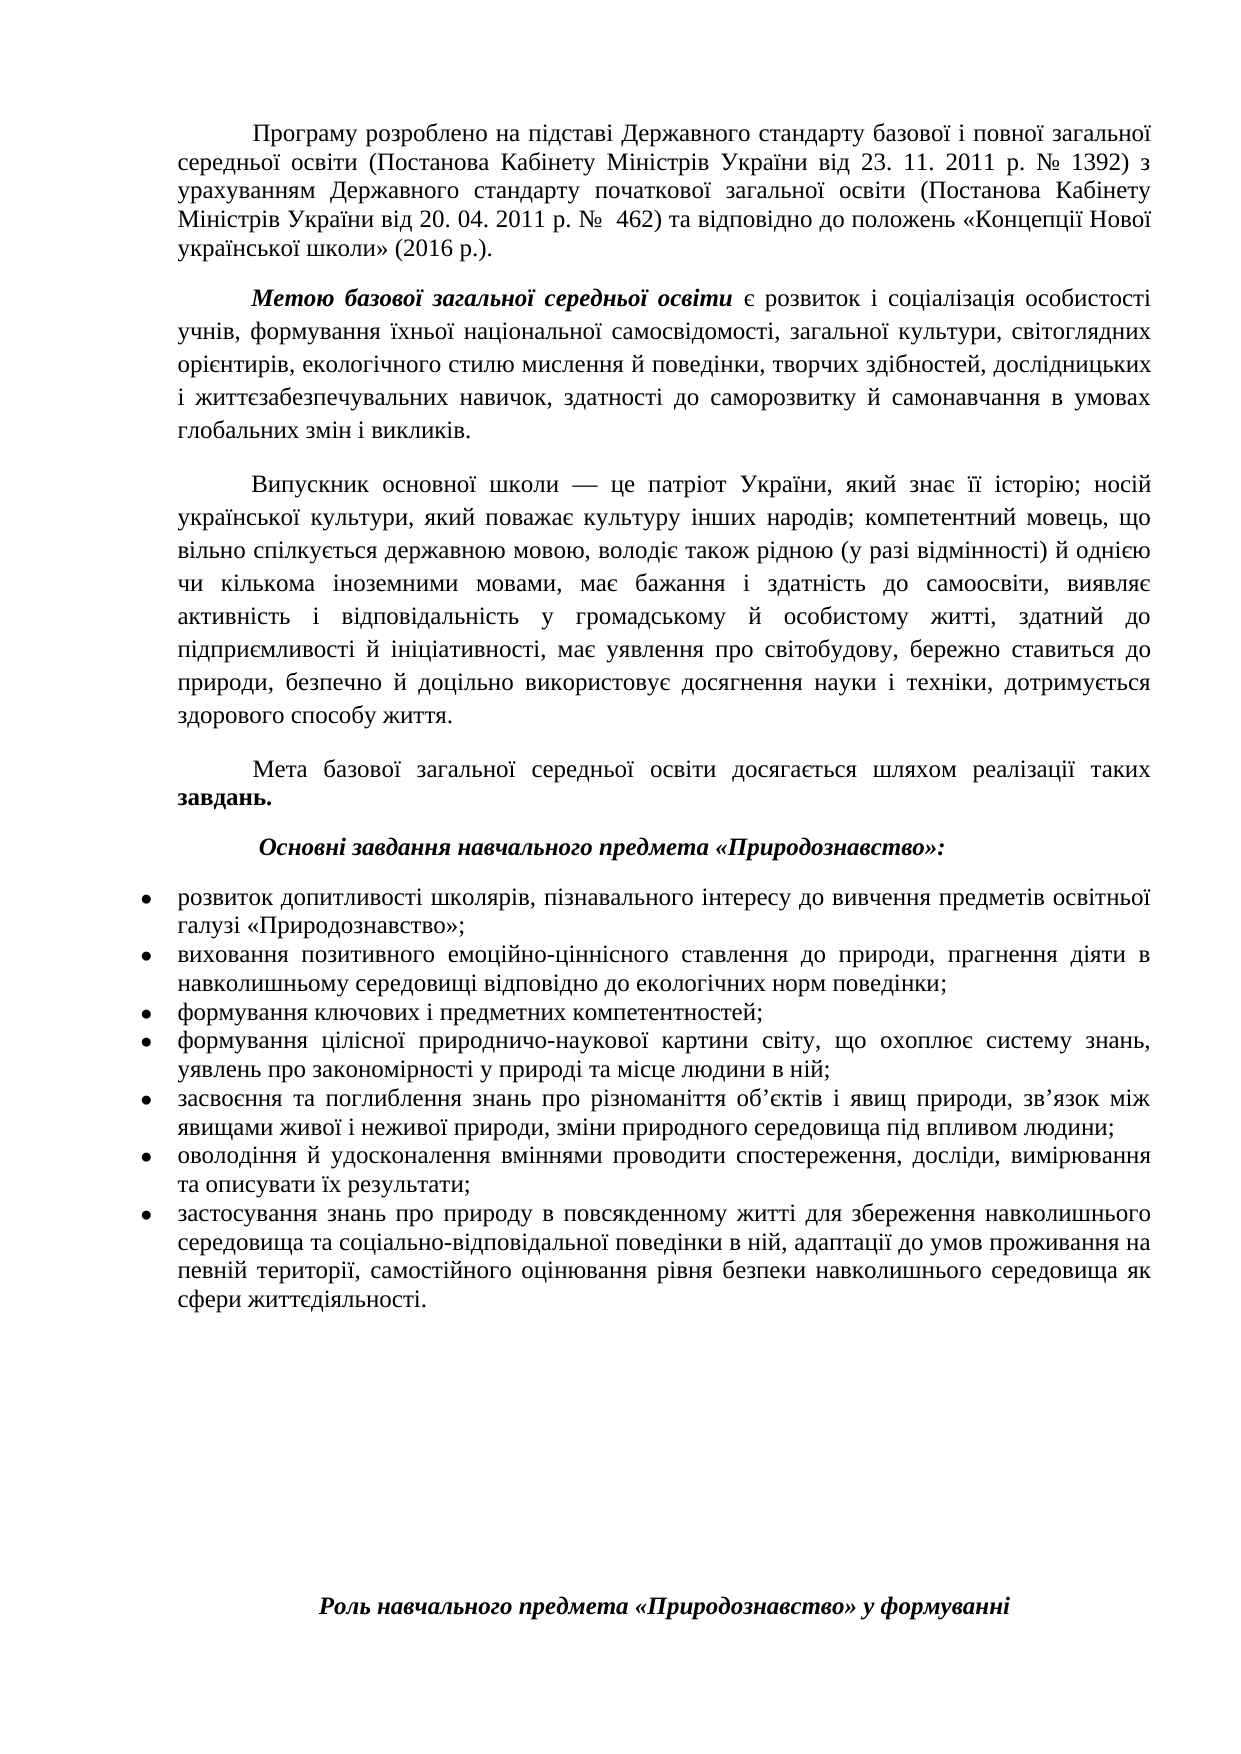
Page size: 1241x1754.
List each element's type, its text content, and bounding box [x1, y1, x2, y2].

list застосування знань про природу в повсякденному житті для збереження навколишнього середовища та соціально-відповідальної поведінки в ній, адаптації до умов проживання на певній території, самостійного оцінювання рівня безпеки навколишнього середовища як сфери життєдіяльності. [140, 1198, 1152, 1313]
text Програму розроблено на підставі Державного стандарту базової і повної загальної середньої освіти (Постанова Кабінету Міністрів України від 23. 11. 2011 р. № 1392) з урахуванням Державного стандарту початкової загальної освіти (Постанова Кабінету Міністрів України від 20. 04. 2011 р. № 462) та відповідно до положень «Концепції Нової української школи» (2016 р.). [177, 118, 1152, 262]
text Роль навчального предмета «Природознавство» у формуванні [177, 1591, 1152, 1620]
list виховання позитивного емоційно-ціннісного ставлення до природи, прагнення діяти в навколишньому середовищі відповідно до екологічних норм поведінки; [140, 939, 1152, 997]
text Мета базової загальної середньої освіти досягається шляхом реалізації таких завдань. [177, 754, 1152, 811]
list формування ключових і предметних компетентностей; [140, 997, 1152, 1025]
list оволодіння й удосконалення вміннями проводити спостереження, досліди, вимірювання та описувати їх результати; [140, 1140, 1152, 1198]
list формування цілісної природничо-наукової картини світу, що охоплює систему знань, уявлень про закономірності у природі та місце людини в ній; [140, 1025, 1152, 1083]
text Випускник основної школи — це патріот України, який знає її історію; носій української культури, який поважає культуру інших народів; компетентний мовець, що вільно спілкується державною мовою, володіє також рідною (у разі відмінності) й однією чи кількома іноземними мовами, має бажання і здатність до самоосвіти, виявляє активність і відповідальність у громадському й особистому житті, здатний до підприємливості й ініціативності, має уявлення про світобудову, бережно ставиться до природи, безпечно й доцільно використовує досягнення науки і техніки, дотримується здорового способу життя. [177, 469, 1152, 728]
text Основні завдання навчального предмета «Природознавство»: [177, 832, 1152, 861]
text Метою базової загальної середньої освіти є розвиток і соціалізація особистості учнів, формування їхньої національної самосвідомості, загальної культури, світоглядних орієнтирів, екологічного стилю мислення й поведінки, творчих здібностей, дослідницьких і життєзабезпечувальних навичок, здатності до саморозвитку й самонавчання в умовах глобальних змін і викликів. [177, 283, 1152, 443]
list розвиток допитливості школярів, пізнавального інтересу до вивчення предметів освітньої галузі «Природознавство»; [140, 882, 1152, 939]
list засвоєння та поглиблення знань про різноманіття об’єктів і явищ природи, зв’язок між явищами живої і неживої природи, зміни природного середовища під впливом людини; [140, 1083, 1152, 1140]
